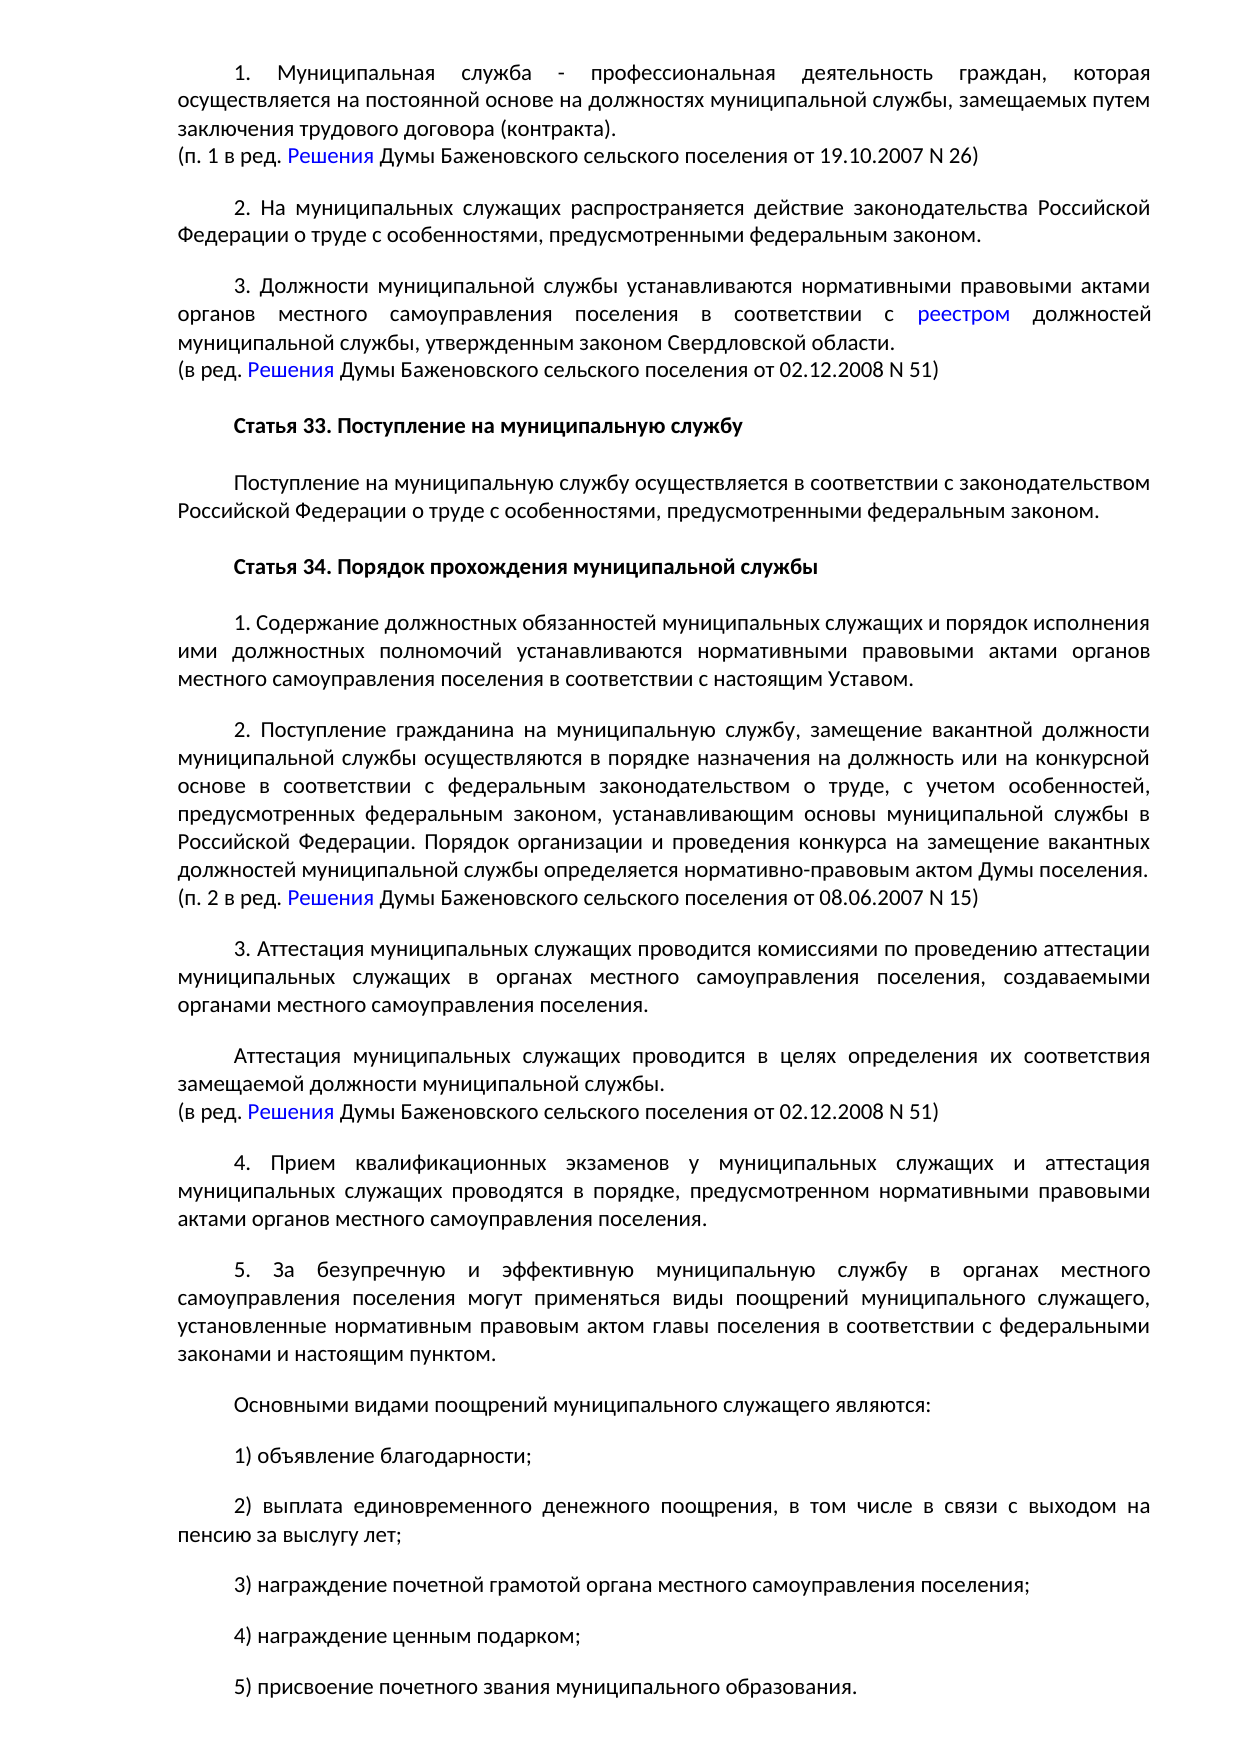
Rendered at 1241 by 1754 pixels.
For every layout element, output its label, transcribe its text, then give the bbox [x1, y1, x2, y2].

title Статья 34. Порядок прохождения муниципальной службы [177, 552, 1152, 580]
text 4. Прием квалификационных экзаменов у муниципальных служащих и аттестация муниципальных служащих проводятся в порядке, предусмотренном нормативными правовыми актами органов местного самоуправления поселения. [177, 1148, 1152, 1232]
text 3) награждение почетной грамотой органа местного самоуправления поселения; [177, 1571, 1152, 1599]
text (п. 1 в ред. Решения Думы Баженовского сельского поселения от 19.10.2007 N 26) [177, 142, 1152, 170]
text 3. Должности муниципальной службы устанавливаются нормативными правовыми актами органов местного самоуправления поселения в соответствии с реестром должностей муниципальной службы, утвержденным законом Свердловской области. [177, 272, 1152, 356]
text 2) выплата единовременного денежного поощрения, в том числе в связи с выходом на пенсию за выслугу лет; [177, 1492, 1152, 1548]
text 1) объявление благодарности; [177, 1441, 1152, 1469]
text 1. Муниципальная служба - профессиональная деятельность граждан, которая осуществляется на постоянной основе на должностях муниципальной службы, замещаемых путем заключения трудового договора (контракта). [177, 58, 1152, 142]
text (п. 2 в ред. Решения Думы Баженовского сельского поселения от 08.06.2007 N 15) [177, 883, 1152, 911]
text 2. На муниципальных служащих распространяется действие законодательства Российской Федерации о труде с особенностями, предусмотренными федеральным законом. [177, 193, 1152, 249]
text (в ред. Решения Думы Баженовского сельского поселения от 02.12.2008 N 51) [177, 1097, 1152, 1125]
text 5. За безупречную и эффективную муниципальную службу в органах местного самоуправления поселения могут применяться виды поощрений муниципального служащего, установленные нормативным правовым актом главы поселения в соответствии с федеральными законами и настоящим пунктом. [177, 1255, 1152, 1367]
text 4) награждение ценным подарком; [177, 1622, 1152, 1649]
text 5) присвоение почетного звания муниципального образования. [177, 1672, 1152, 1701]
title Статья 33. Поступление на муниципальную службу [177, 412, 1152, 440]
text Аттестация муниципальных служащих проводится в целях определения их соответствия замещаемой должности муниципальной службы. [177, 1041, 1152, 1097]
text (в ред. Решения Думы Баженовского сельского поселения от 02.12.2008 N 51) [177, 356, 1152, 384]
text 3. Аттестация муниципальных служащих проводится комиссиями по проведению аттестации муниципальных служащих в органах местного самоуправления поселения, создаваемыми органами местного самоуправления поселения. [177, 934, 1152, 1018]
text 2. Поступление гражданина на муниципальную службу, замещение вакантной должности муниципальной службы осуществляются в порядке назначения на должность или на конкурсной основе в соответствии с федеральным законодательством о труде, с учетом особенностей, предусмотренных федеральным законом, устанавливающим основы муниципальной службы в Российской Федерации. Порядок организации и проведения конкурса на замещение вакантных должностей муниципальной службы определяется нормативно-правовым актом Думы поселения. [177, 715, 1152, 883]
text Основными видами поощрений муниципального служащего являются: [177, 1390, 1152, 1418]
text Поступление на муниципальную службу осуществляется в соответствии с законодательством Российской Федерации о труде с особенностями, предусмотренными федеральным законом. [177, 468, 1152, 524]
text 1. Содержание должностных обязанностей муниципальных служащих и порядок исполнения ими должностных полномочий устанавливаются нормативными правовыми актами органов местного самоуправления поселения в соответствии с настоящим Уставом. [177, 608, 1152, 692]
